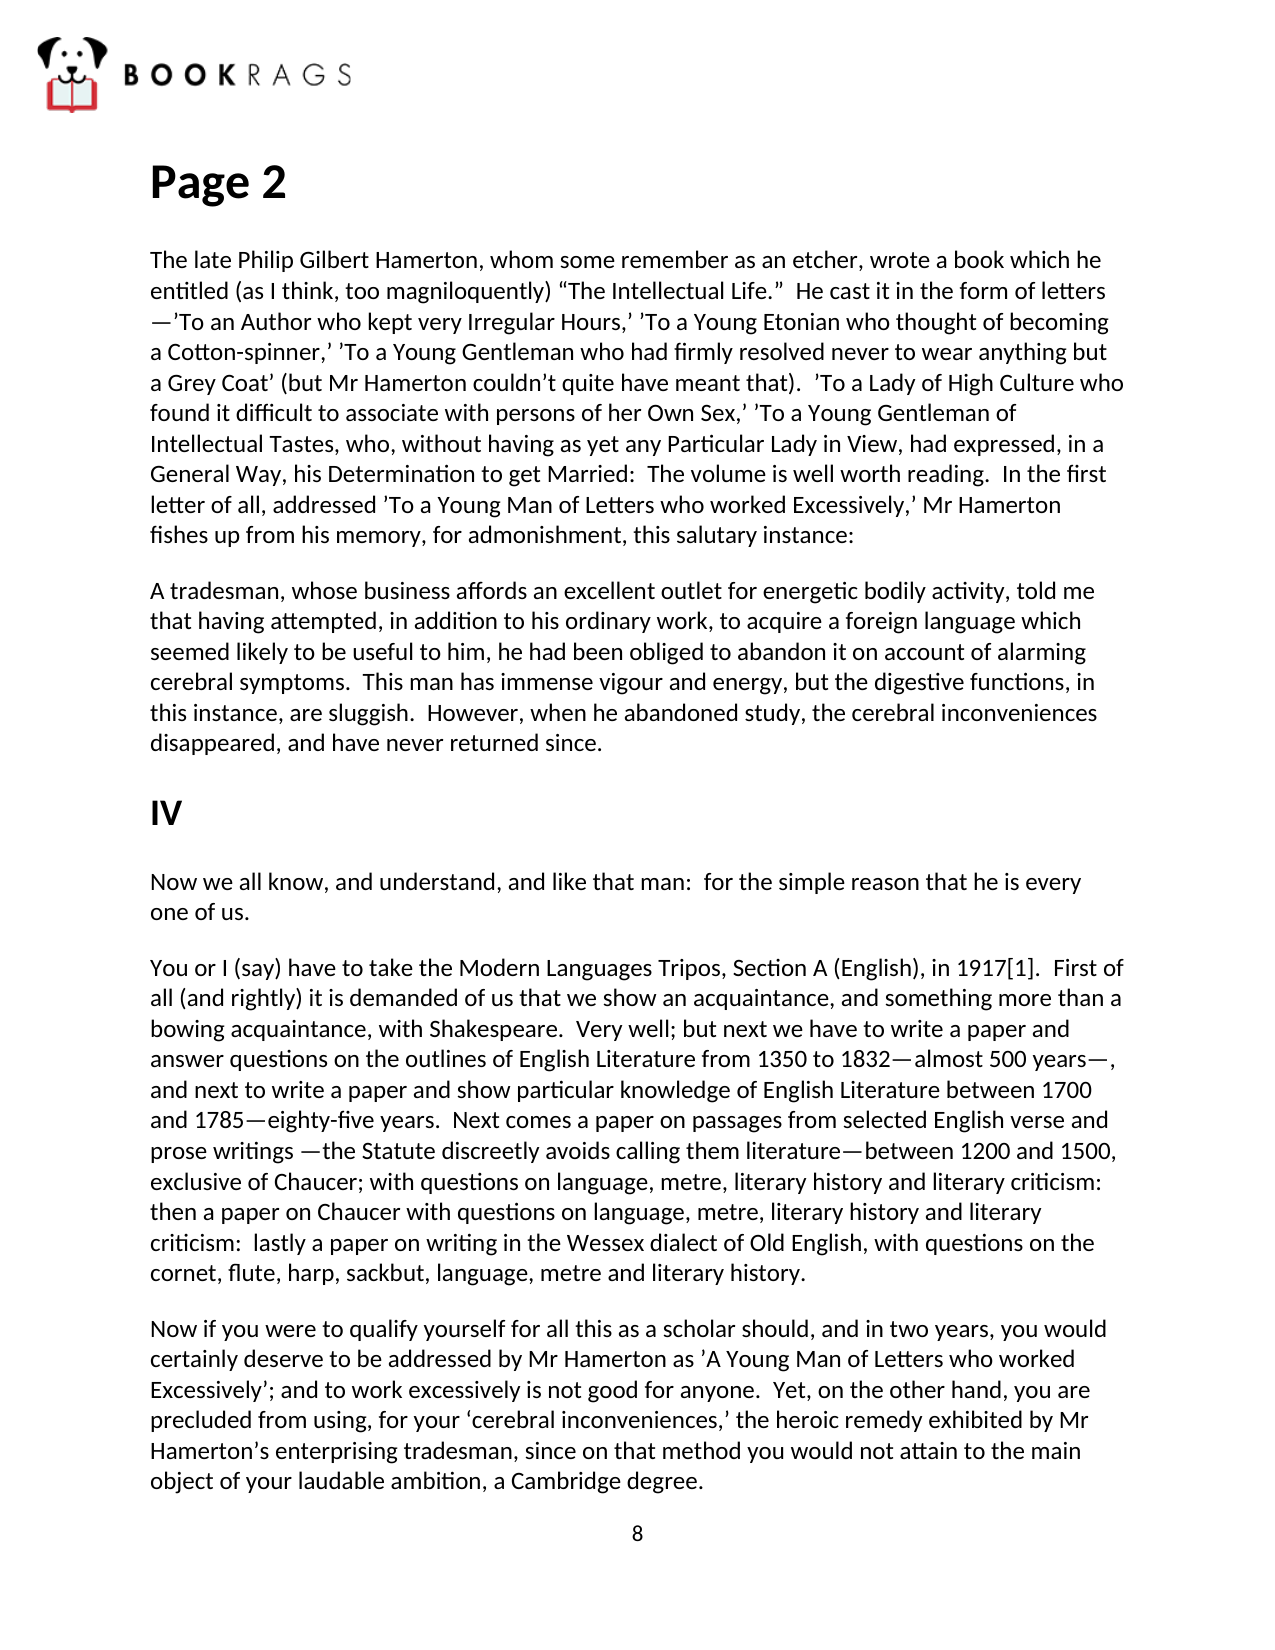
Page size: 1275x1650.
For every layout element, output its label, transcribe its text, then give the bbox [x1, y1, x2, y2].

text Page 2 [150, 150, 1125, 211]
text The late Philip Gilbert Hamerton, whom some remember as an etcher, wrote a book which he entitled (as I think, too magniloquently) “The Intellectual Life.” He cast it in the form of letters—­’To an Author who kept very Irregular Hours,’ ’To a Young Etonian who thought of becoming a Cotton-spinner,’ ’To a Young Gentleman who had firmly resolved never to wear anything but a Grey Coat’ (but Mr Hamerton couldn’t quite have meant that). ’To a Lady of High Culture who found it difficult to associate with persons of her Own Sex,’ ’To a Young Gentleman of Intellectual Tastes, who, without having as yet any Particular Lady in View, had expressed, in a General Way, his Determination to get Married: The volume is well worth reading. In the first letter of all, addressed ’To a Young Man of Letters who worked Excessively,’ Mr Hamerton fishes up from his memory, for admonishment, this salutary instance: [150, 244, 1125, 550]
text Now if you were to qualify yourself for all this as a scholar should, and in two years, you would certainly deserve to be addressed by Mr Hamerton as ’A Young Man of Letters who worked Excessively’; and to work excessively is not good for anyone. Yet, on the other hand, you are precluded from using, for your ‘cerebral inconveniences,’ the heroic remedy exhibited by Mr Hamerton’s enterprising tradesman, since on that method you would not attain to the main object of your laudable ambition, a Cambridge degree. [150, 1313, 1125, 1496]
text You or I (say) have to take the Modern Languages Tripos, Section A (English), in 1917[1]. First of all (and rightly) it is demanded of us that we show an acquaintance, and something more than a bowing acquaintance, with Shakespeare. Very well; but next we have to write a paper and answer questions on the outlines of English Literature from 1350 to 1832—­almost 500 years—­, and next to write a paper and show particular knowledge of English Literature between 1700 and 1785—­eighty-five years. Next comes a paper on passages from selected English verse and prose writings —­the Statute discreetly avoids calling them literature—­between 1200 and 1500, exclusive of Chaucer; with questions on language, metre, literary history and literary criticism: then a paper on Chaucer with questions on language, metre, literary history and literary criticism: lastly a paper on writing in the Wessex dialect of Old English, with questions on the cornet, flute, harp, sackbut, language, metre and literary history. [150, 952, 1125, 1288]
text Now we all know, and understand, and like that man: for the simple reason that he is every one of us. [150, 866, 1125, 927]
picture [37, 37, 351, 113]
text IV [150, 789, 1125, 835]
text A tradesman, whose business affords an excellent outlet for energetic bodily activity, told me that having attempted, in addition to his ordinary work, to acquire a foreign language which seemed likely to be useful to him, he had been obliged to abandon it on account of alarming cerebral symptoms. This man has immense vigour and energy, but the digestive functions, in this instance, are sluggish. However, when he abandoned study, the cerebral inconveniences disappeared, and have never returned since. [150, 575, 1125, 758]
